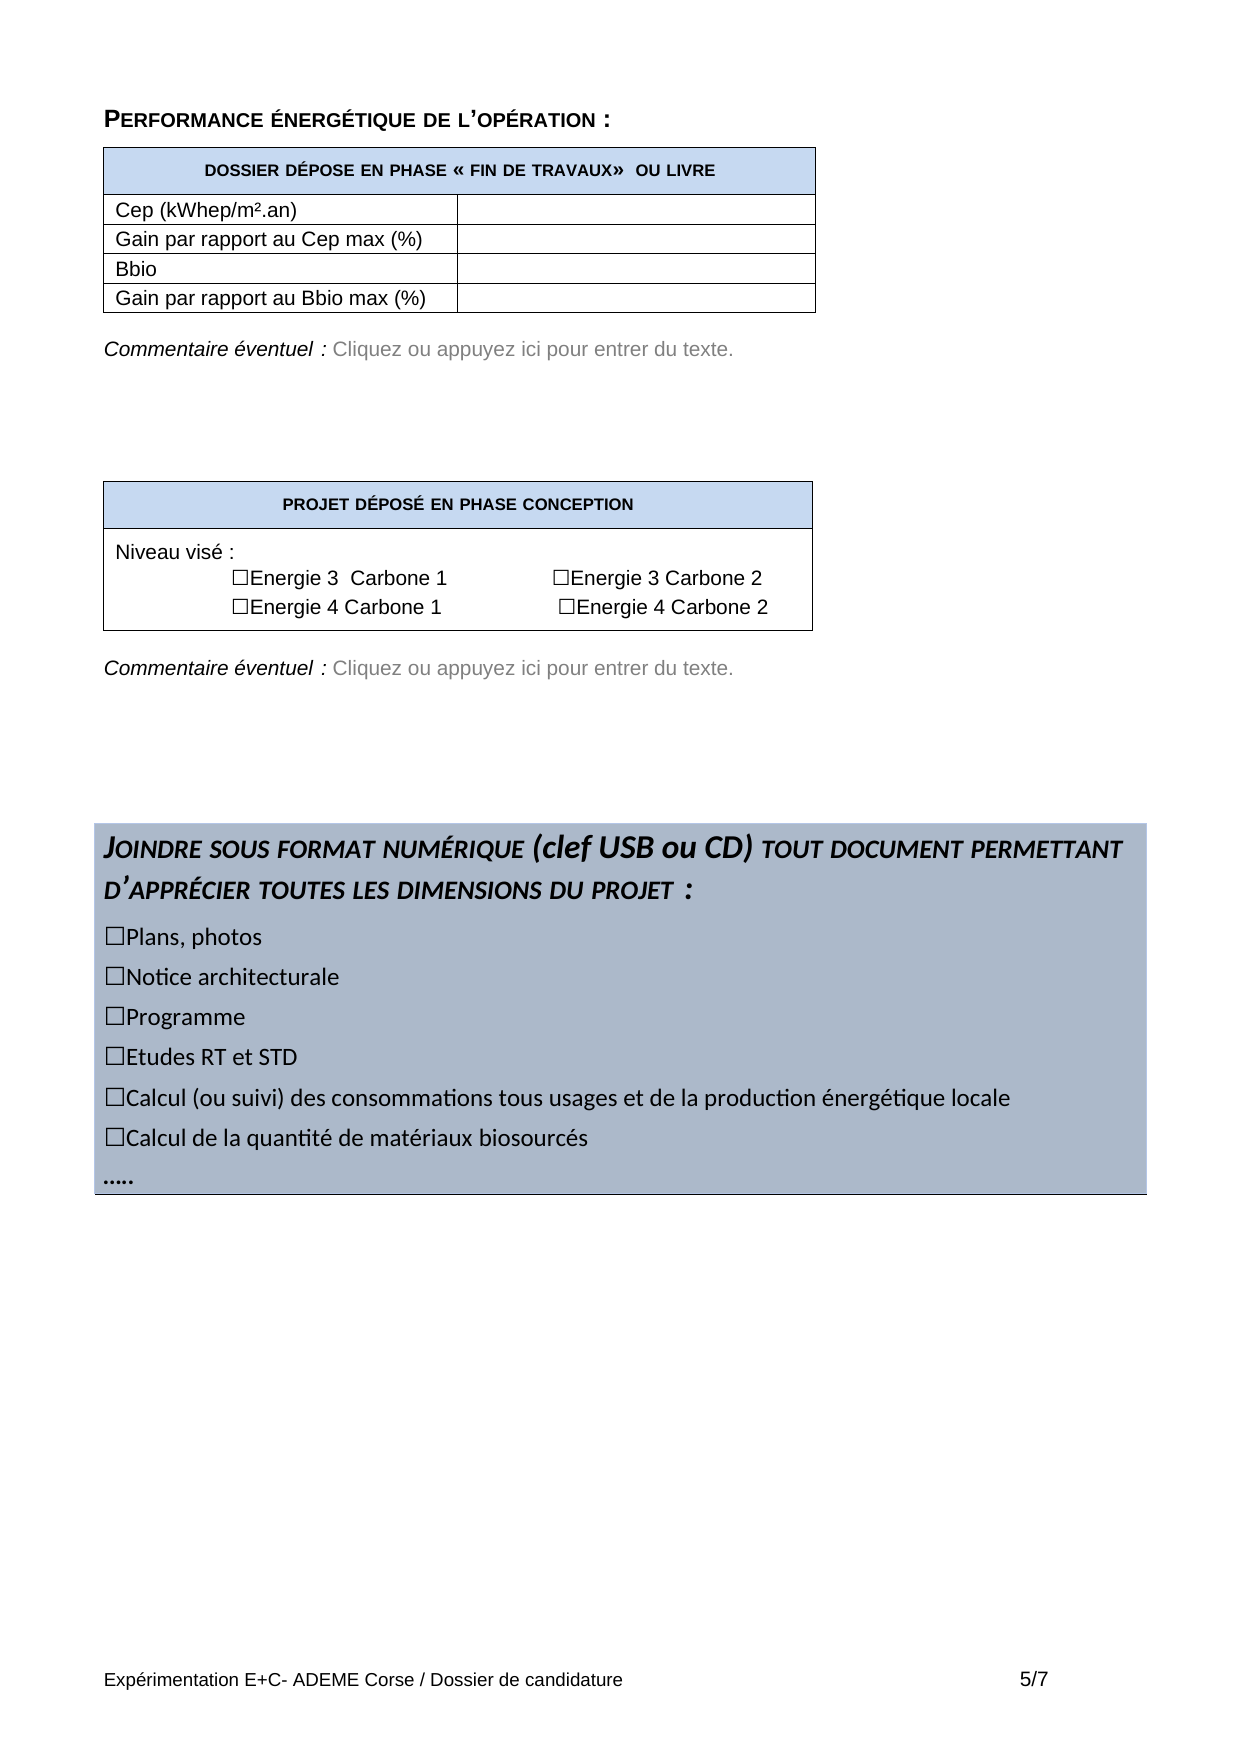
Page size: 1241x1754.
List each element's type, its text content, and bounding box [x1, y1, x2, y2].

text Etudes RT et STD [95, 1036, 1146, 1073]
table_cell [458, 195, 815, 224]
table_cell Cep (kWhep/m².an) [104, 195, 457, 224]
table_cell [458, 254, 815, 283]
text Programme [95, 996, 1146, 1033]
text Commentaire éventuel : [103, 337, 1137, 361]
text Calcul (ou suivi) des consommations tous usages et de la production énergétique locale [95, 1076, 1146, 1113]
table_header projet déposé en phase conception [104, 482, 812, 528]
text Performance énergétique de l’opération : [103, 104, 1137, 133]
text Commentaire éventuel : [103, 655, 1137, 679]
table_cell [458, 225, 815, 253]
table_cell [458, 284, 815, 312]
table_header dossier dépose en phase « fin de travaux» ou livre [104, 148, 815, 194]
table_cell Gain par rapport au Bbio max (%) [104, 284, 457, 312]
text Notice architecturale [95, 955, 1146, 992]
text Calcul de la quantité de matériaux biosourcés [95, 1117, 1146, 1154]
text ….. [95, 1157, 1146, 1193]
table_cell Niveau visé : Energie 3 Carbone 1 Energie 3 Carbone 2 Energie 4 Carbone 1 Energie 4 Carbone 2 [104, 529, 812, 630]
table_cell Gain par rapport au Cep max (%) [104, 225, 457, 253]
text Joindre sous format numérique (clef USB ou CD) tout document permettant d’apprécier toutes les dimensions du projet : [95, 824, 1146, 908]
text Plans, photos [95, 915, 1146, 952]
table_cell Bbio [104, 254, 457, 283]
